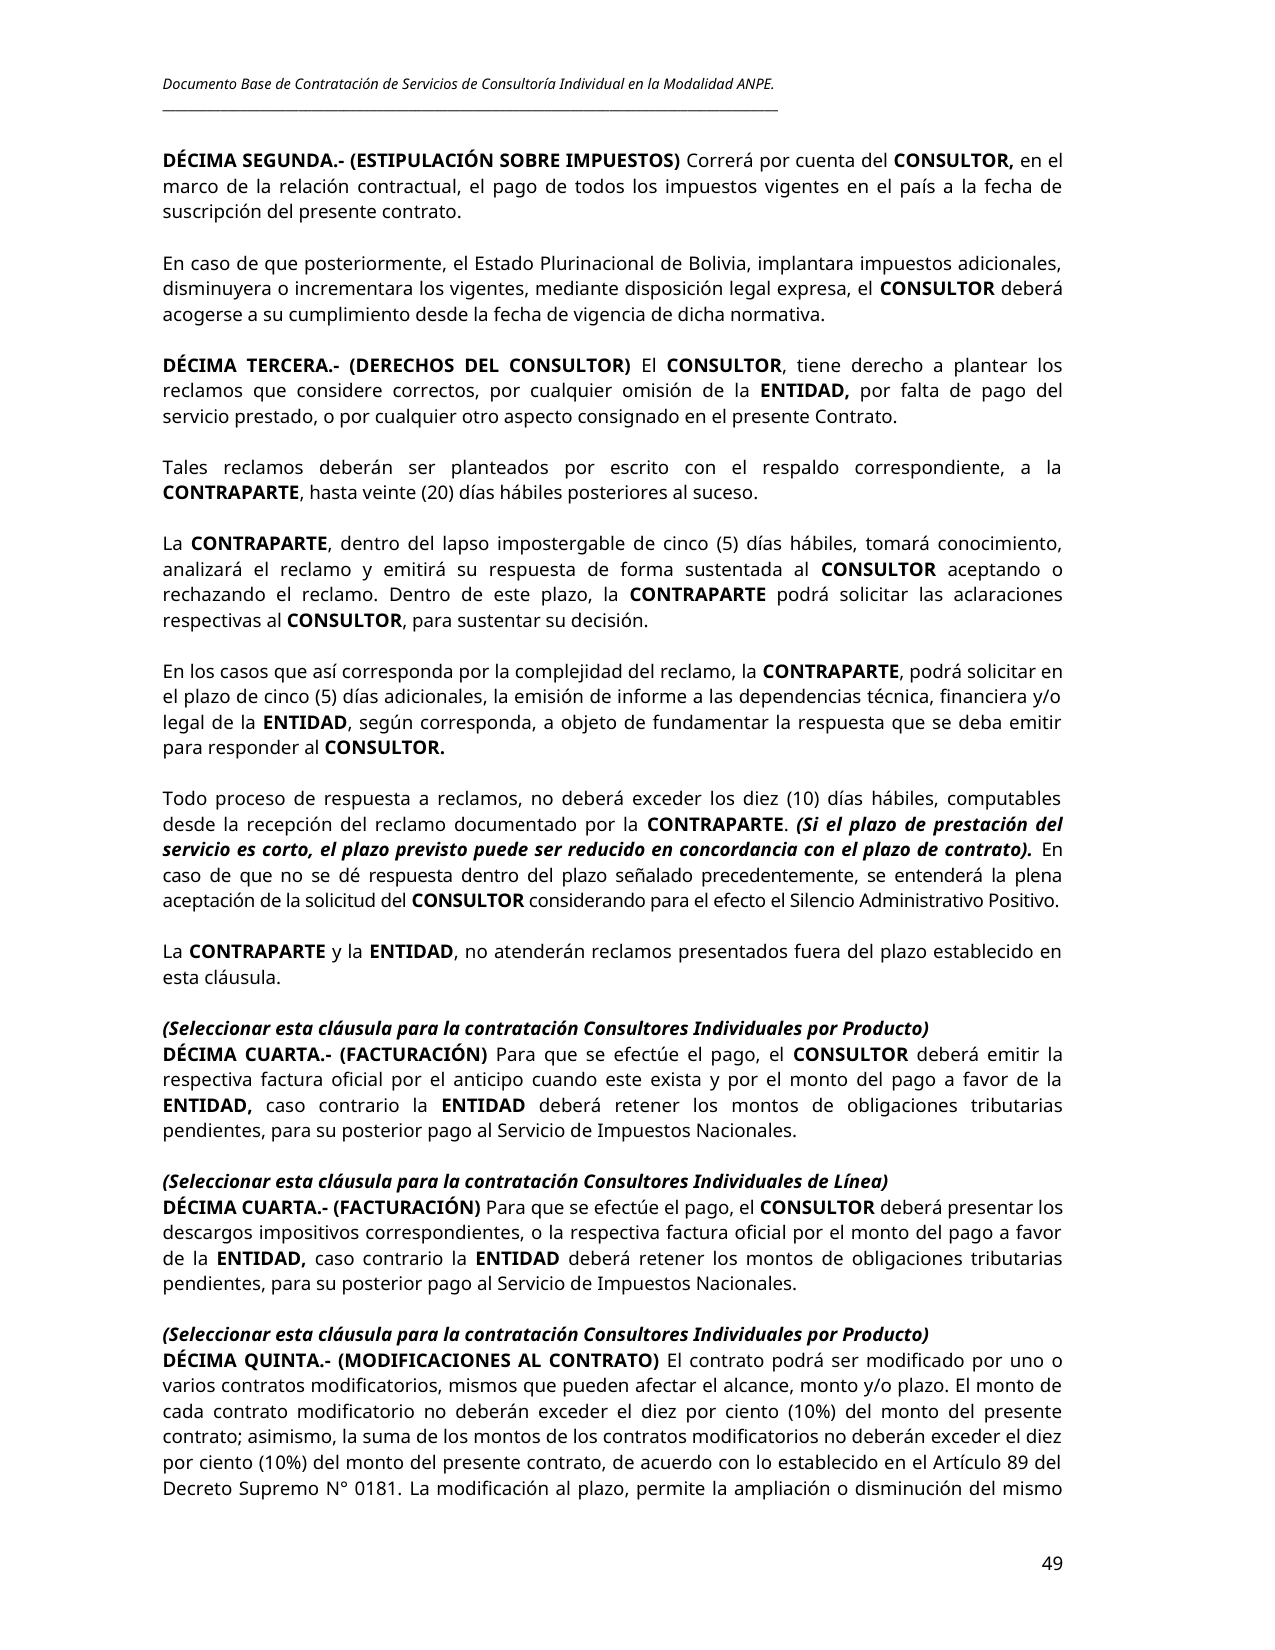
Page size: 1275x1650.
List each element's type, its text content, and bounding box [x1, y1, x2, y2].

text DÉCIMA TERCERA.- (DERECHOS DEL CONSULTOR) El CONSULTOR, tiene derecho a plantear los reclamos que considere correctos, por cualquier omisión de la ENTIDAD, por falta de pago del servicio prestado, o por cualquier otro aspecto consignado en el presente Contrato. [162, 352, 1063, 428]
text (Seleccionar esta cláusula para la contratación Consultores Individuales por Producto) [162, 1322, 1063, 1347]
text Tales reclamos deberán ser planteados por escrito con el respaldo correspondiente, a la CONTRAPARTE, hasta veinte (20) días hábiles posteriores al suceso. [162, 454, 1063, 505]
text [162, 1347, 1063, 1500]
text En caso de que posteriormente, el Estado Plurinacional de Bolivia, implantara impuestos adicionales, disminuyera o incrementara los vigentes, mediante disposición legal expresa, el CONSULTOR deberá acogerse a su cumplimiento desde la fecha de vigencia de dicha normativa. [162, 250, 1063, 326]
text La CONTRAPARTE, dentro del lapso impostergable de cinco (5) días hábiles, tomará conocimiento, analizará el reclamo y emitirá su respuesta de forma sustentada al CONSULTOR aceptando o rechazando el reclamo. Dentro de este plazo, la CONTRAPARTE podrá solicitar las aclaraciones respectivas al CONSULTOR, para sustentar su decisión. [162, 531, 1063, 633]
text Todo proceso de respuesta a reclamos, no deberá exceder los diez (10) días hábiles, computables desde la recepción del reclamo documentado por la CONTRAPARTE. (Si el plazo de prestación del servicio es corto, el plazo previsto puede ser reducido en concordancia con el plazo de contrato). En caso de que no se dé respuesta dentro del plazo señalado precedentemente, se entenderá la plena aceptación de la solicitud del CONSULTOR considerando para el efecto el Silencio Administrativo Positivo. [162, 786, 1063, 913]
text DÉCIMA SEGUNDA.- (ESTIPULACIÓN SOBRE IMPUESTOS) Correrá por cuenta del CONSULTOR, en el marco de la relación contractual, el pago de todos los impuestos vigentes en el país a la fecha de suscripción del presente contrato. [162, 148, 1063, 224]
text DÉCIMA CUARTA.- (FACTURACIÓN) Para que se efectúe el pago, el CONSULTOR deberá presentar los descargos impositivos correspondientes, o la respectiva factura oficial por el monto del pago a favor de la ENTIDAD, caso contrario la ENTIDAD deberá retener los montos de obligaciones tributarias pendientes, para su posterior pago al Servicio de Impuestos Nacionales. [162, 1194, 1063, 1296]
text La CONTRAPARTE y la ENTIDAD, no atenderán reclamos presentados fuera del plazo establecido en esta cláusula. [162, 939, 1063, 990]
text (Seleccionar esta cláusula para la contratación Consultores Individuales por Producto) [162, 1015, 1063, 1041]
text DÉCIMA CUARTA.- (FACTURACIÓN) Para que se efectúe el pago, el CONSULTOR deberá emitir la respectiva factura oficial por el anticipo cuando este exista y por el monto del pago a favor de la ENTIDAD, caso contrario la ENTIDAD deberá retener los montos de obligaciones tributarias pendientes, para su posterior pago al Servicio de Impuestos Nacionales. [162, 1041, 1063, 1143]
text (Seleccionar esta cláusula para la contratación Consultores Individuales de Línea) [162, 1168, 1063, 1194]
text En los casos que así corresponda por la complejidad del reclamo, la CONTRAPARTE, podrá solicitar en el plazo de cinco (5) días adicionales, la emisión de informe a las dependencias técnica, financiera y/o legal de la ENTIDAD, según corresponda, a objeto de fundamentar la respuesta que se deba emitir para responder al CONSULTOR. [162, 658, 1063, 760]
